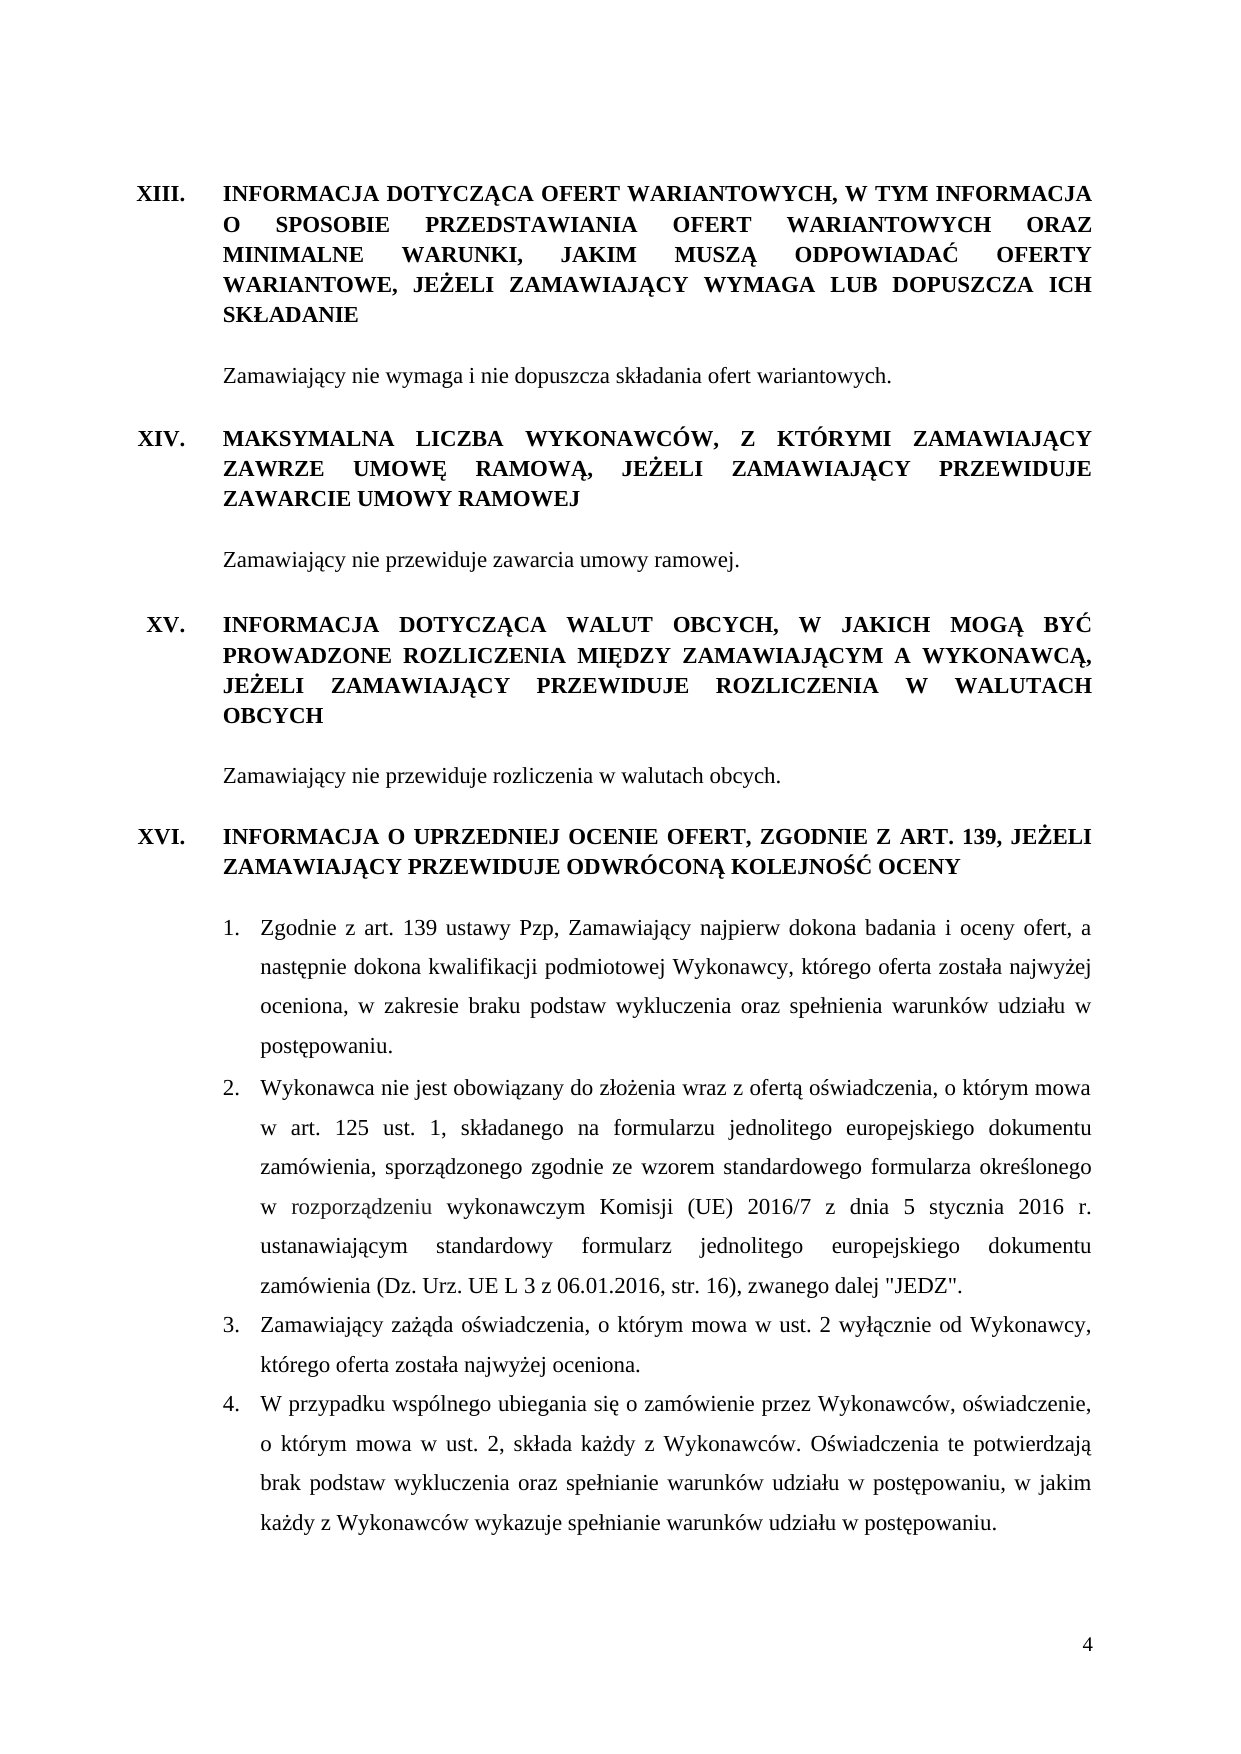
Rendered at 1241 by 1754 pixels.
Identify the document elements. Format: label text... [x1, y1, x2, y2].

list Wykonawca nie jest obowiązany do złożenia wraz z ofertą oświadczenia, o którym mowa w art. 125 ust. 1, składanego na formularzu jednolitego europejskiego dokumentu zamówienia, sporządzonego zgodnie ze wzorem standardowego formularza określonego w rozporządzeniu wykonawczym Komisji (UE) 2016/7 z dnia 5 stycznia 2016 r. ustanawiającym standardowy formularz jednolitego europejskiego dokumentu zamówienia (Dz. Urz. UE L 3 z 06.01.2016, str. 16), zwanego dalej "JEDZ". [223, 1074, 1093, 1298]
list INFORMACJA O UPRZEDNIEJ OCENIE OFERT, ZGODNIE Z ART. 139, JEŻELI ZAMAWIAJĄCY PRZEWIDUJE ODWRÓCONĄ KOLEJNOŚĆ OCENY [185, 823, 1093, 879]
list MAKSYMALNA LICZBA WYKONAWCÓW, Z KTÓRYMI ZAMAWIAJĄCY ZAWRZE UMOWĘ RAMOWĄ, JEŻELI ZAMAWIAJĄCY PRZEWIDUJE ZAWARCIE UMOWY RAMOWEJ [185, 425, 1093, 512]
list INFORMACJA DOTYCZĄCA WALUT OBCYCH, W JAKICH MOGĄ BYĆ PROWADZONE ROZLICZENIA MIĘDZY ZAMAWIAJĄCYM A WYKONAWCĄ, JEŻELI ZAMAWIAJĄCY PRZEWIDUJE ROZLICZENIA W WALUTACH OBCYCH [185, 612, 1093, 728]
list Zamawiający nie przewiduje zawarcia umowy ramowej. [223, 546, 1093, 572]
list Zgodnie z art. 139 ustawy Pzp, Zamawiający najpierw dokona badania i oceny ofert, a następnie dokona kwalifikacji podmiotowej Wykonawcy, którego oferta została najwyżej oceniona, w zakresie braku podstaw wykluczenia oraz spełnienia warunków udziału w postępowaniu. [223, 914, 1093, 1058]
list Zamawiający nie przewiduje rozliczenia w walutach obcych. [223, 763, 1093, 789]
text Zamawiający nie wymaga i nie dopuszcza składania ofert wariantowych. [223, 362, 1093, 388]
list Zamawiający zażąda oświadczenia, o którym mowa w ust. 2 wyłącznie od Wykonawcy, którego oferta została najwyżej oceniona. [223, 1311, 1093, 1377]
list INFORMACJA DOTYCZĄCA OFERT WARIANTOWYCH, W TYM INFORMACJA O SPOSOBIE PRZEDSTAWIANIA OFERT WARIANTOWYCH ORAZ MINIMALNE WARUNKI, JAKIM MUSZĄ ODPOWIADAĆ OFERTY WARIANTOWE, JEŻELI ZAMAWIAJĄCY WYMAGA LUB DOPUSZCZA ICH SKŁADANIE [185, 181, 1093, 328]
list W przypadku wspólnego ubiegania się o zamówienie przez Wykonawców, oświadczenie, o którym mowa w ust. 2, składa każdy z Wykonawców. Oświadczenia te potwierdzają brak podstaw wykluczenia oraz spełnianie warunków udziału w postępowaniu, w jakim każdy z Wykonawców wykazuje spełnianie warunków udziału w postępowaniu. [223, 1390, 1093, 1535]
